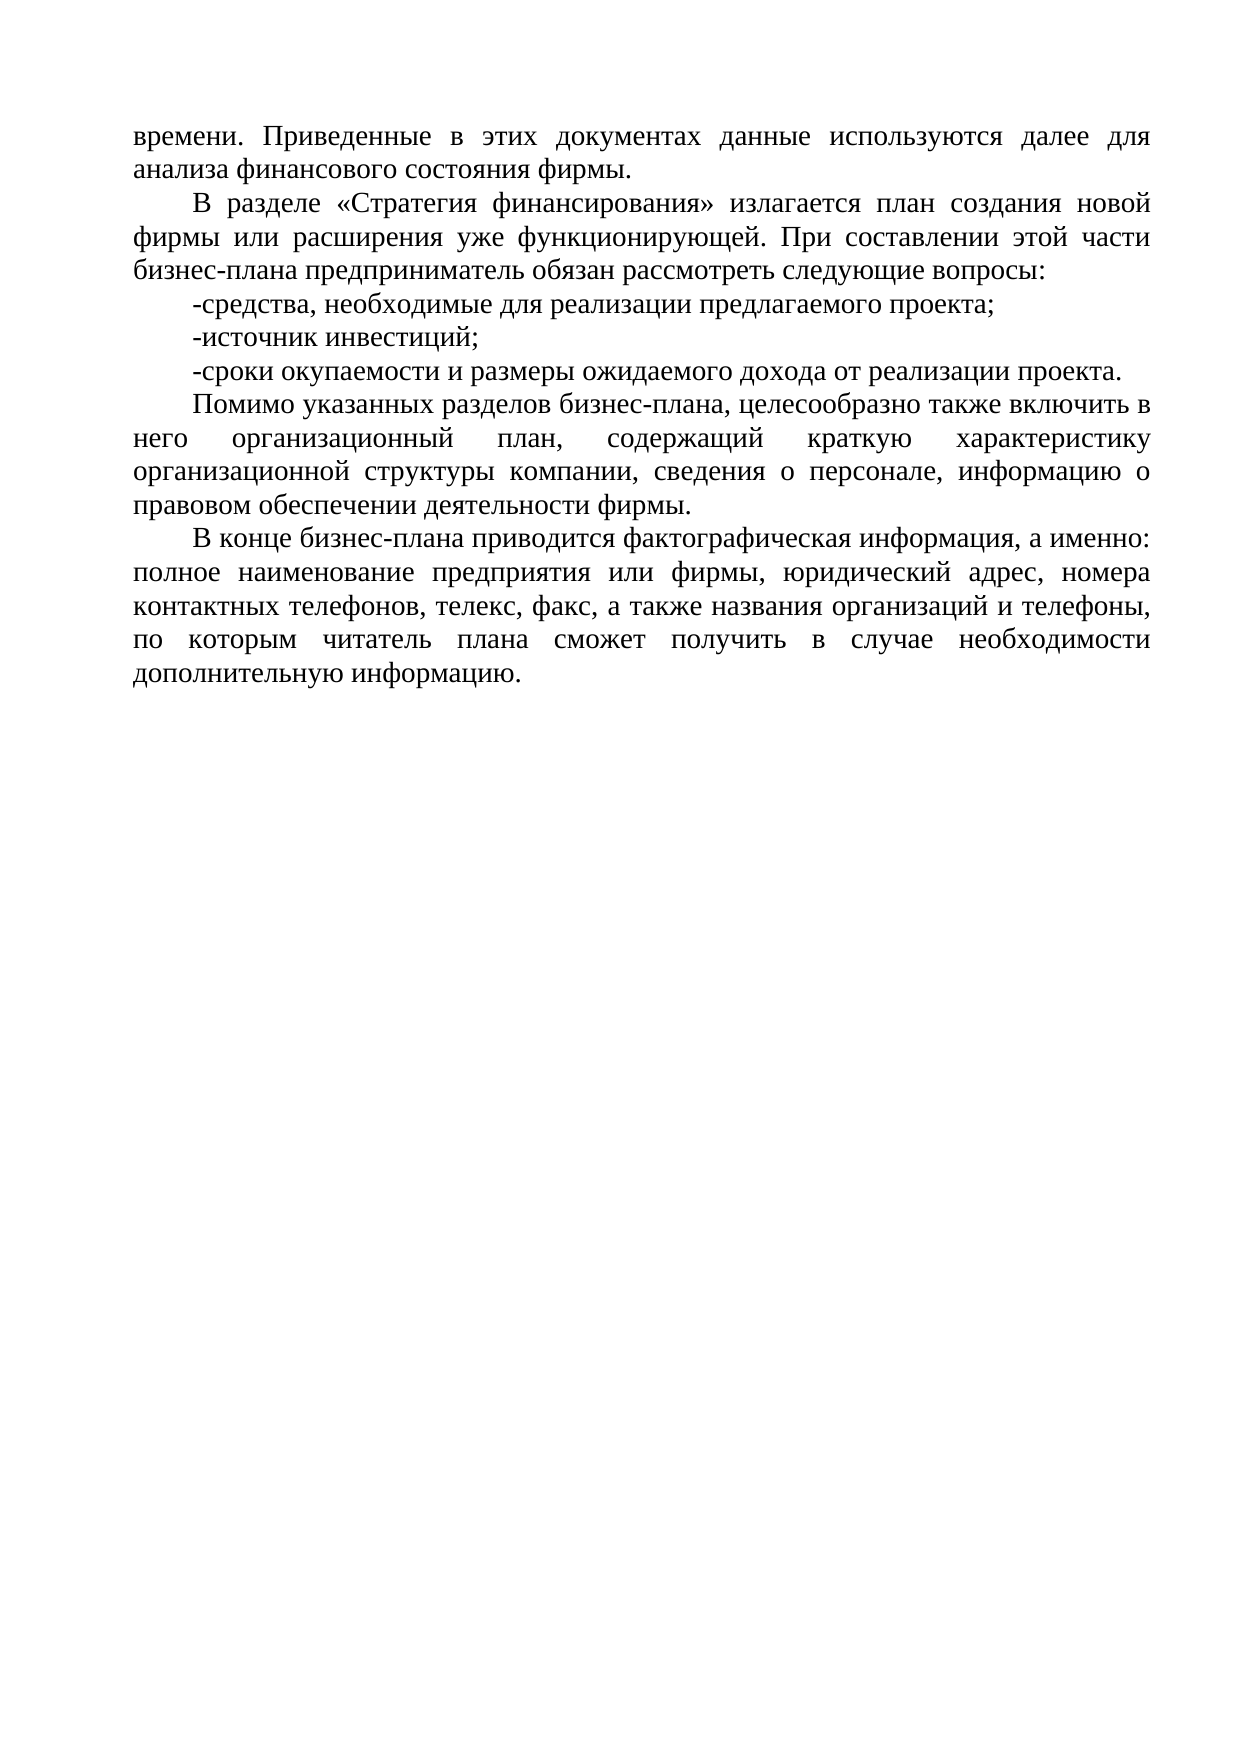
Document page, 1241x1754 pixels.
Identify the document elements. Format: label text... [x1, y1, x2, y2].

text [133, 118, 1152, 185]
text -сроки окупаемости и размеры ожидаемого дохода от реализации проекта. [133, 353, 1152, 386]
text -средства, необходимые для реализации предлагаемого проекта; [133, 286, 1152, 319]
text В конце бизнес-плана приводится фактографическая информация, а именно: полное наименование предприятия или фирмы, юридический адрес, номера контактных телефонов, телекс, факс, а также названия организаций и телефоны, по которым читатель плана сможет получить в случае необходимости дополнительную информацию. [133, 521, 1152, 688]
text В разделе «Стратегия финансирования» излагается план создания новой фирмы или расширения уже функционирующей. При составлении этой части бизнес-плана предприниматель обязан рассмотреть следующие вопросы: [133, 185, 1152, 286]
text -источник инвестиций; [133, 319, 1152, 353]
text Помимо указанных разделов бизнес-плана, целесообразно также включить в него организационный план, содержащий краткую характеристику организационной структуры компании, сведения о персонале, информацию о правовом обеспечении деятельности фирмы. [133, 386, 1152, 521]
